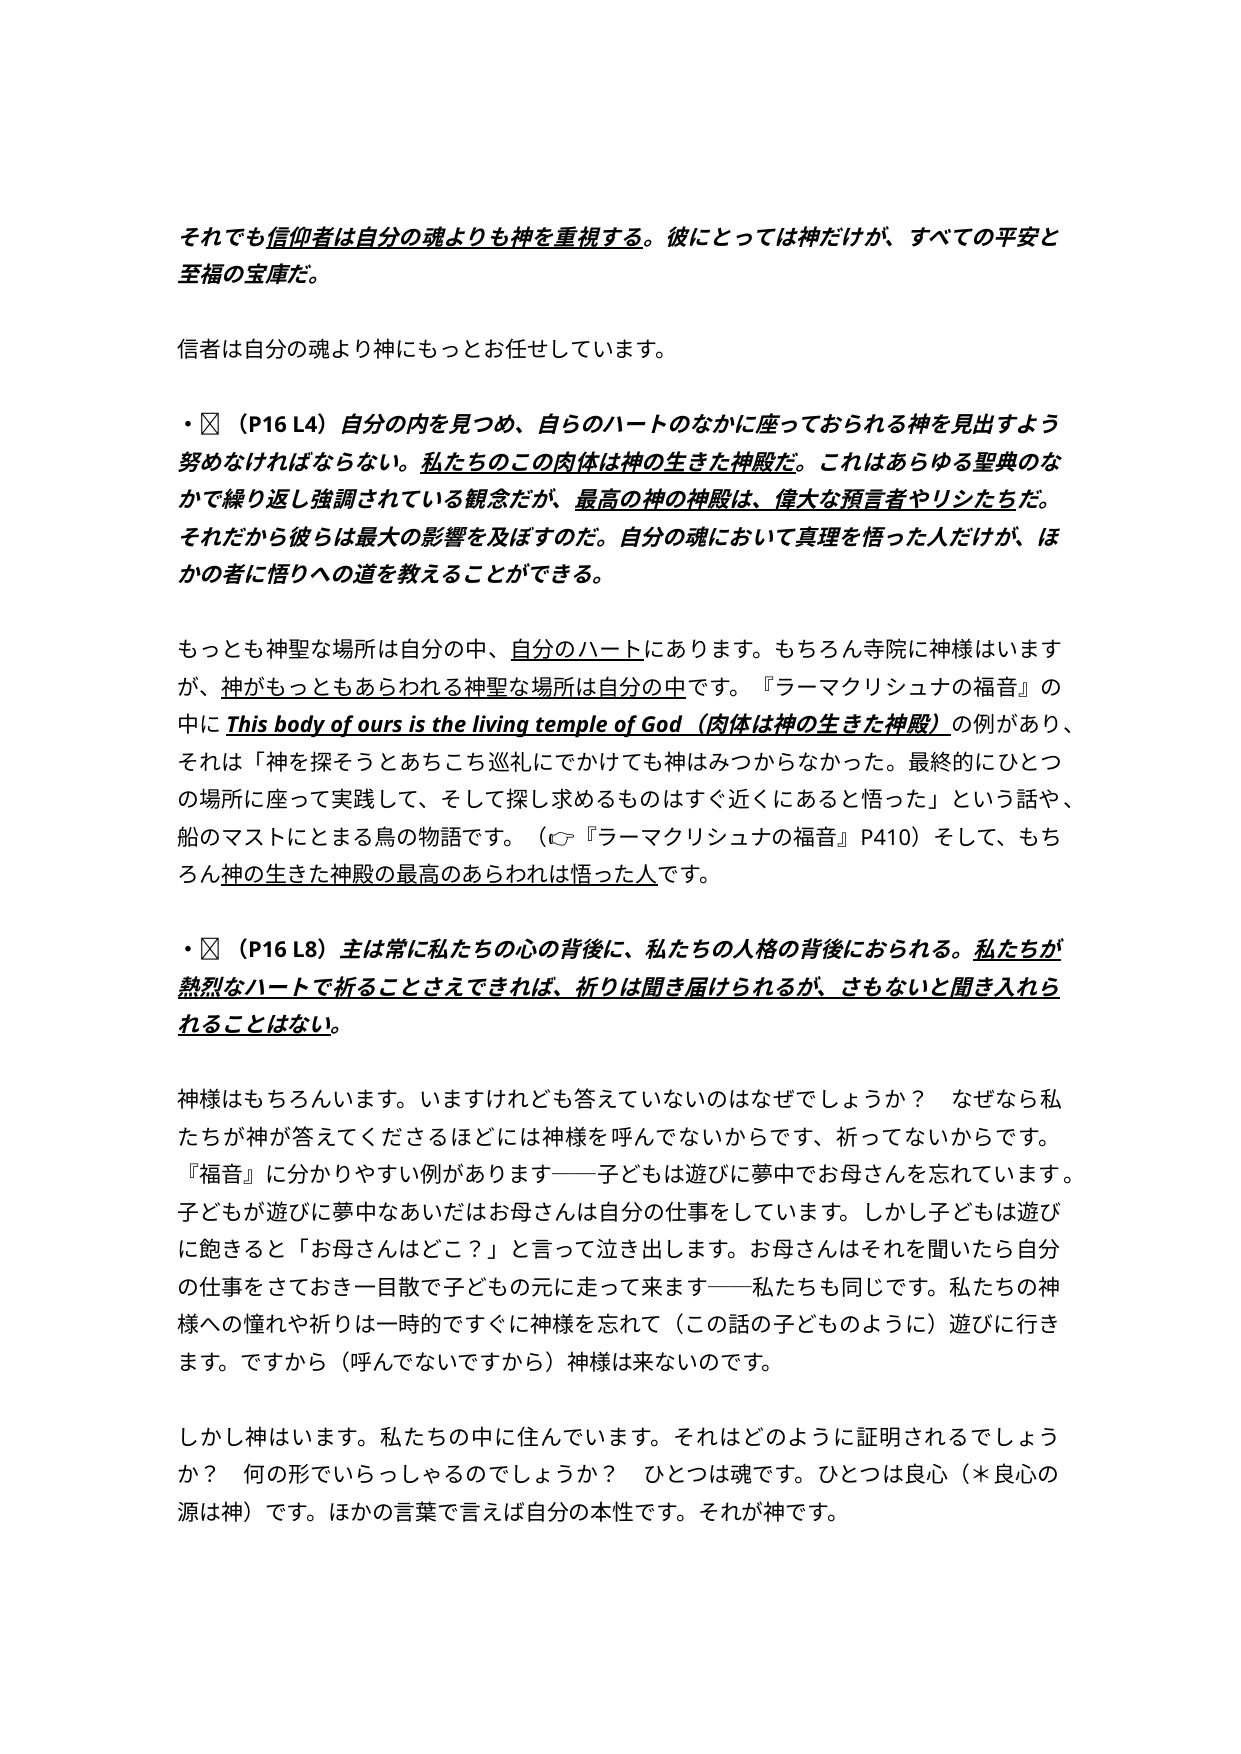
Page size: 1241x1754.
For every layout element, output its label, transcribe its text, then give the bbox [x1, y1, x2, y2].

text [177, 217, 1063, 292]
text 神様はもちろんいます。いますけれども答えていないのはなぜでしょうか？ なぜなら私たちが神が答えてくださるほどには神様を呼んでないからです、祈ってないからです。『福音』に分かりやすい例があります──子どもは遊びに夢中でお母さんを忘れています。子どもが遊びに夢中なあいだはお母さんは自分の仕事をしています。しかし子どもは遊びに飽きると「お母さんはどこ？」と言って泣き出します。お母さんはそれを聞いたら自分の仕事をさておき一目散で子どもの元に走って来ます──私たちも同じです。私たちの神様への憧れや祈りは一時的ですぐに神様を忘れて（この話の子どものように）遊びに行きます。ですから（呼んでないですから）神様は来ないのです。 [177, 1079, 1063, 1379]
text ・📖 （P16 L8）主は常に私たちの心の背後に、私たちの人格の背後におられる。私たちが熱烈なハートで祈ることさえできれば、祈りは聞き届けられるが、さもないと聞き入れられることはない。 [177, 929, 1063, 1042]
text ・📖 （P16 L4）自分の内を見つめ、自らのハートのなかに座っておられる神を見出すよう努めなければならない。私たちのこの肉体は神の生きた神殿だ。これはあらゆる聖典のなかで繰り返し強調されている観念だが、最高の神の神殿は、偉大な預言者やリシたちだ。それだから彼らは最大の影響を及ぼすのだ。自分の魂において真理を悟った人だけが、ほかの者に悟りへの道を教えることができる。 [177, 404, 1063, 592]
text もっとも神聖な場所は自分の中、自分のハートにあります。もちろん寺院に神様はいますが、神がもっともあらわれる神聖な場所は自分の中です。『ラーマクリシュナの福音』の中にThis body of ours is the living temple of God（肉体は神の生きた神殿）の例があり、それは「神を探そうとあちこち巡礼にでかけても神はみつからなかった。最終的にひとつの場所に座って実践して、そして探し求めるものはすぐ近くにあると悟った」という話や、船のマストにとまる鳥の物語です。（👉『ラーマクリシュナの福音』P410）そして、もちろん神の生きた神殿の最高のあらわれは悟った人です。 [177, 629, 1063, 892]
text しかし神はいます。私たちの中に住んでいます。それはどのように証明されるでしょうか？ 何の形でいらっしゃるのでしょうか？ ひとつは魂です。ひとつは良心（＊良心の源は神）です。ほかの言葉で言えば自分の本性です。それが神です。 [177, 1417, 1063, 1529]
text 信者は自分の魂より神にもっとお任せしています。 [177, 329, 1063, 367]
